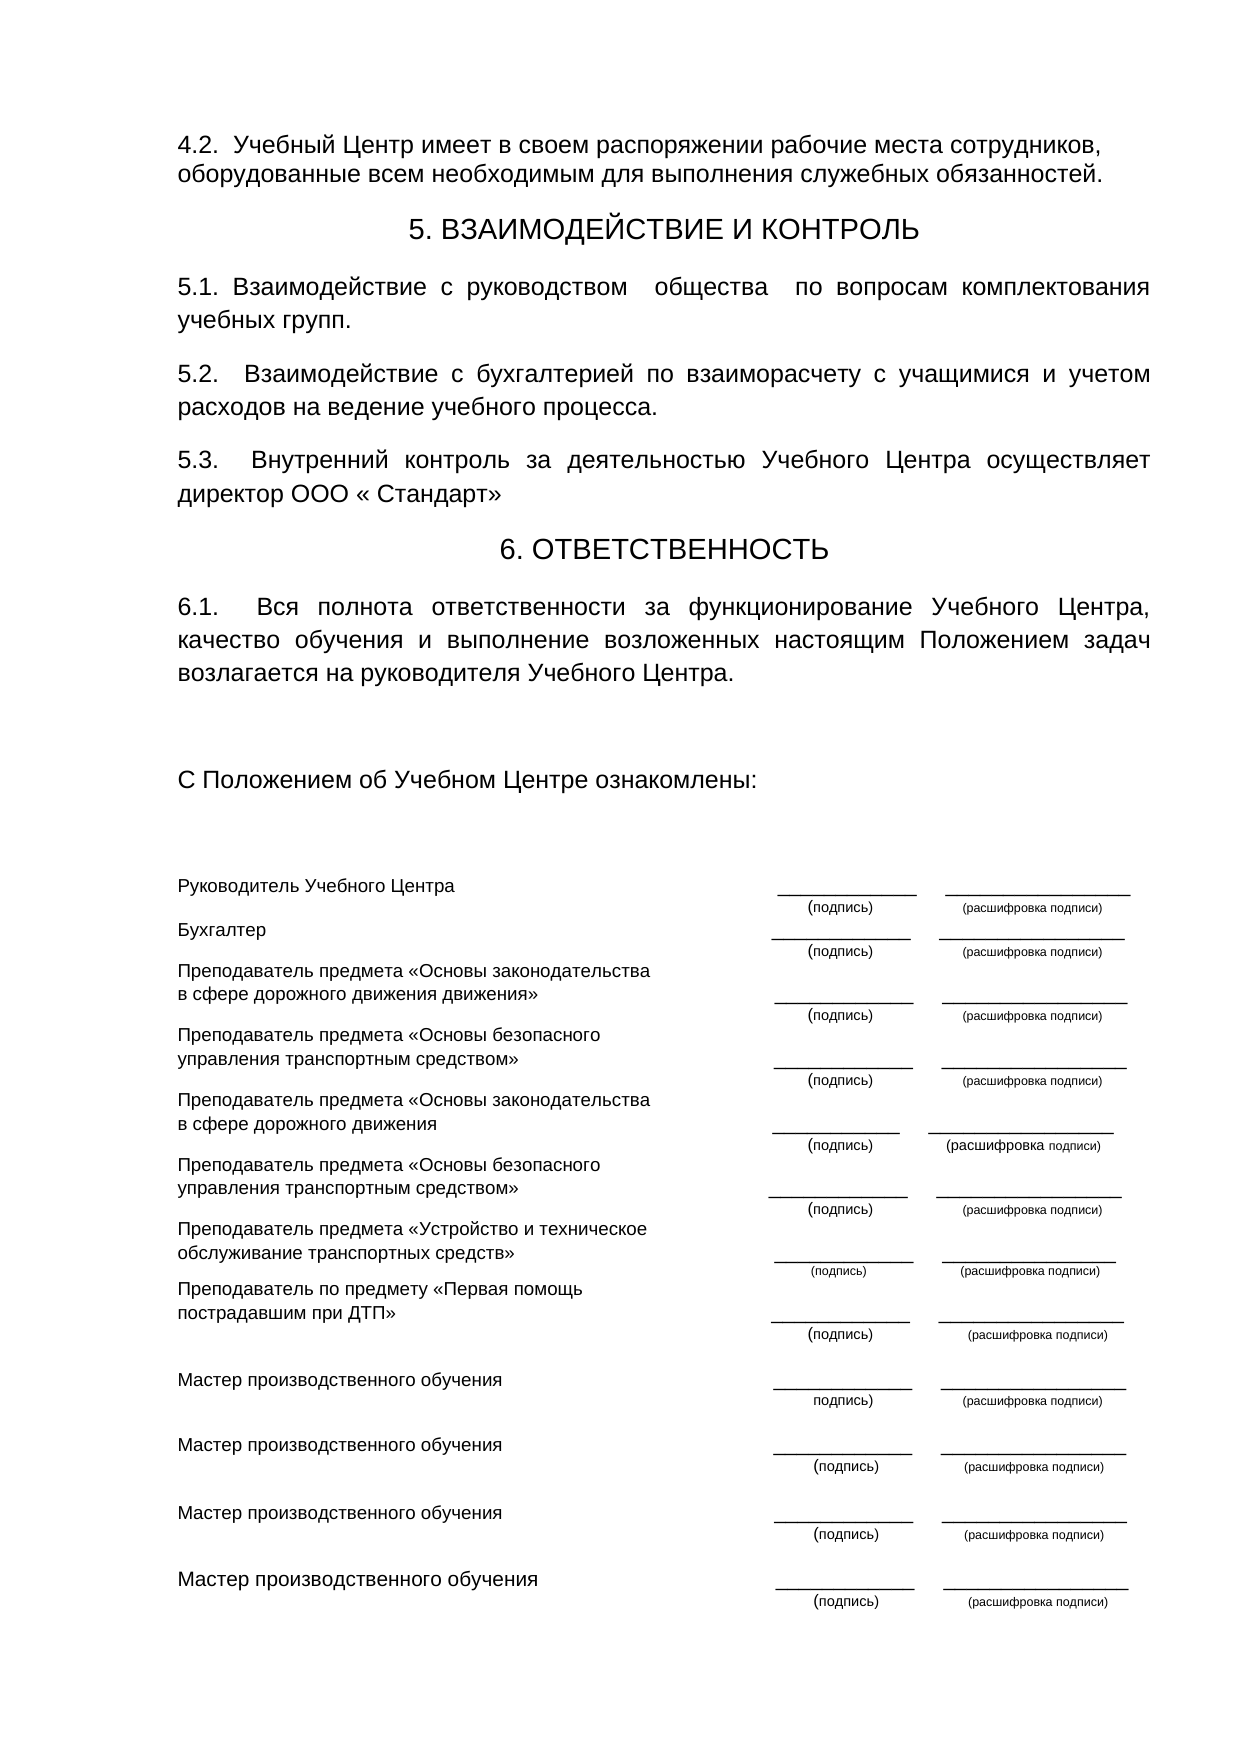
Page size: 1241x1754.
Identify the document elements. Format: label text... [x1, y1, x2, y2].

text оборудованные всем необходимым для выполнения служебных обязанностей. [177, 158, 1152, 187]
text (подпись) (расшифровка подписи) [177, 1591, 1152, 1610]
text 6.1. Вся полнота ответственности за функционирование Учебного Центра, качество обучения и выполнение возложенных настоящим Положением задач возлагается на руководителя Учебного Центра. [177, 592, 1152, 687]
text Мастер производственного обучения ____________ ________________ [177, 1500, 1152, 1524]
text 5.2. Взаимодействие с бухгалтерией по взаиморасчету с учащимися и учетом расходов на ведение учебного процесса. [177, 359, 1152, 420]
text (подпись) (расшифровка подписи) Бухгалтер ____________ ________________ [177, 897, 1152, 940]
text С Положением об Учебном Центре ознакомлены: [177, 766, 1152, 794]
text 6. ОТВЕТСТВЕННОСТЬ [177, 532, 1152, 566]
text (подпись) (расшифровка подписи) Преподаватель предмета «Основы законодательства в сфере дорожного движения движения» ____________ ________________ [177, 940, 1152, 1005]
text 5.3. Внутренний контроль за деятельностью Учебного Центра осуществляет директор ООО « Стандарт» [177, 446, 1152, 507]
text Мастер производственного обучения ____________ ________________ [177, 1367, 1152, 1391]
text Руководитель Учебного Центра ____________ ________________ [177, 873, 1152, 897]
text (подпись) (расшифровка подписи) Преподаватель предмета «Основы законодательства в сфере дорожного движения ___________ ________________ [177, 1070, 1152, 1134]
text (подпись) (расшифровка подписи) Преподаватель предмета «Основы безопасного управления транспортным средством» ____________ ________________ [177, 1005, 1152, 1070]
text (подпись) (расшифровка подписи) [177, 1456, 1152, 1475]
text 5. ВЗАИМОДЕЙСТВИЕ И КОНТРОЛЬ [177, 212, 1152, 246]
text подпись) (расшифровка подписи) [177, 1391, 1152, 1408]
text (подпись) (расшифровка подписи) Преподаватель по предмету «Первая помощь пострадавшим при ДТП» ____________ ________________ [177, 1264, 1152, 1324]
text 5.1. Взаимодействие с руководством общества по вопросам комплектования учебных групп. [177, 272, 1152, 333]
text (подпись) (расшифровка подписи) Преподаватель предмета «Основы безопасного управления транспортным средством» ____________ ________________ [177, 1134, 1152, 1199]
text 4.2. Учебный Центр имеет в своем распоряжении рабочие места сотрудников, [177, 130, 1152, 158]
text Мастер производственного обучения ____________ ________________ [177, 1567, 1152, 1591]
text Мастер производственного обучения ____________ ________________ [177, 1432, 1152, 1456]
text (подпись) (расшифровка подписи) [177, 1524, 1152, 1543]
text (подпись) (расшифровка подписи) Преподаватель предмета «Устройство и техническое обслуживание транспортных средств» ____________ _______________ [177, 1199, 1152, 1264]
text (подпись) (расшифровка подписи) [177, 1324, 1152, 1343]
